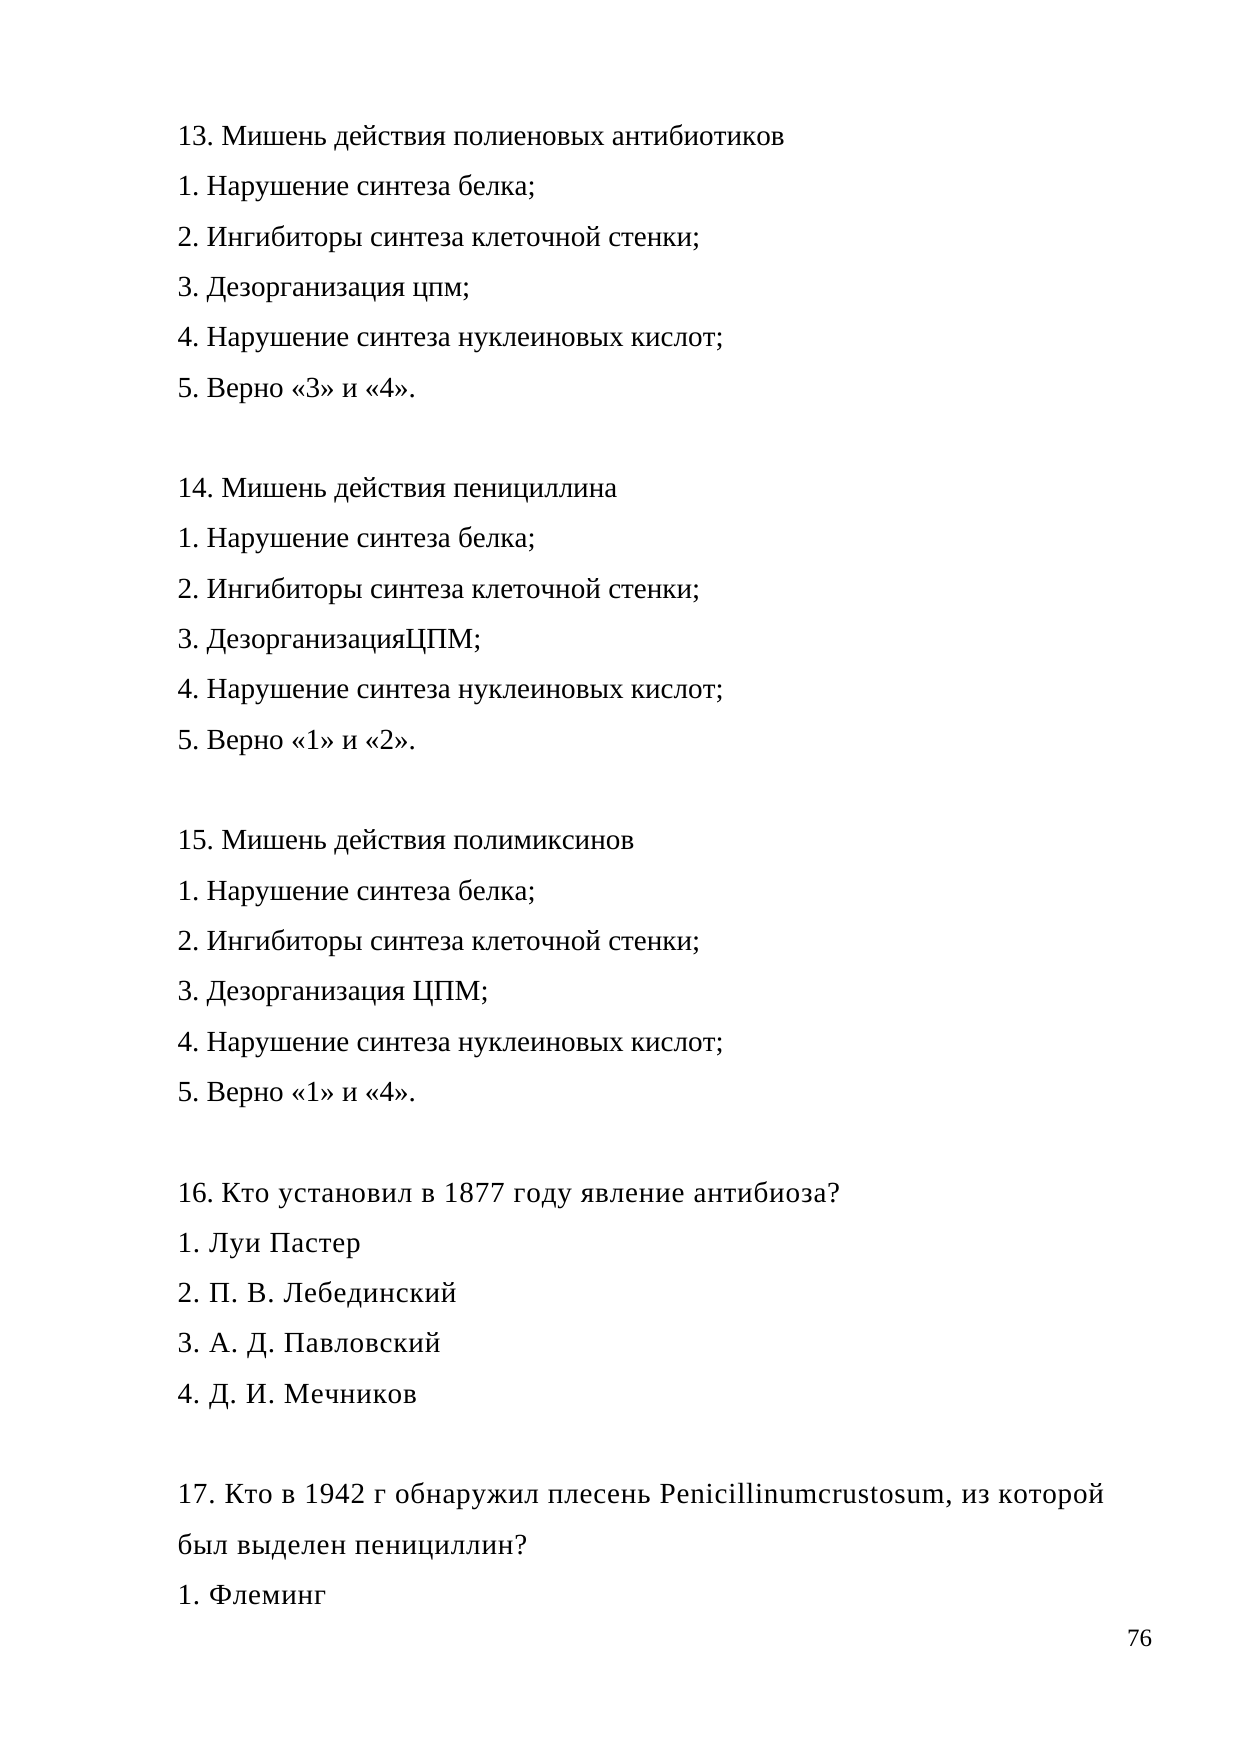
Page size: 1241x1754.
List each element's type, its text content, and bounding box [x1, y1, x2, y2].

text 13. Мишень действия полиеновых антибиотиков [177, 118, 1152, 152]
text 2. Ингибиторы синтеза клеточной стенки; [177, 219, 1152, 252]
text 1. Нарушение синтеза белка; [177, 873, 1152, 906]
text 2. П. В. Лебединский [177, 1275, 1152, 1309]
text 5. Верно «3» и «4». [177, 370, 1152, 403]
text 5. Верно «1» и «2». [177, 722, 1152, 755]
text 16. Кто установил в 1877 году явление антибиоза? [177, 1175, 1152, 1208]
text 4. Д. И. Мечников [177, 1376, 1152, 1409]
text 1. Флеминг [177, 1577, 1152, 1611]
text 15. Мишень действия полимиксинов [177, 822, 1152, 856]
text 14. Мишень действия пенициллина [177, 470, 1152, 504]
text 5. Верно «1» и «4». [177, 1074, 1152, 1108]
text 1. Луи Пастер [177, 1225, 1152, 1258]
text 3. Дезорганизация цпм; [177, 269, 1152, 303]
text 17. Кто в 1942 г обнаружил плесень Penicillinumcrustosum, из которой был выделен пенициллин? [177, 1477, 1152, 1560]
text 3. Дезорганизация ЦПМ; [177, 973, 1152, 1007]
text 2. Ингибиторы синтеза клеточной стенки; [177, 923, 1152, 957]
text 4. Нарушение синтеза нуклеиновых кислот; [177, 319, 1152, 353]
text 2. Ингибиторы синтеза клеточной стенки; [177, 571, 1152, 604]
text 4. Нарушение синтеза нуклеиновых кислот; [177, 1024, 1152, 1057]
text 3. ДезорганизацияЦПМ; [177, 621, 1152, 655]
text 4. Нарушение синтеза нуклеиновых кислот; [177, 672, 1152, 705]
text 1. Нарушение синтеза белка; [177, 168, 1152, 202]
text 3. А. Д. Павловский [177, 1326, 1152, 1359]
text 1. Нарушение синтеза белка; [177, 521, 1152, 554]
